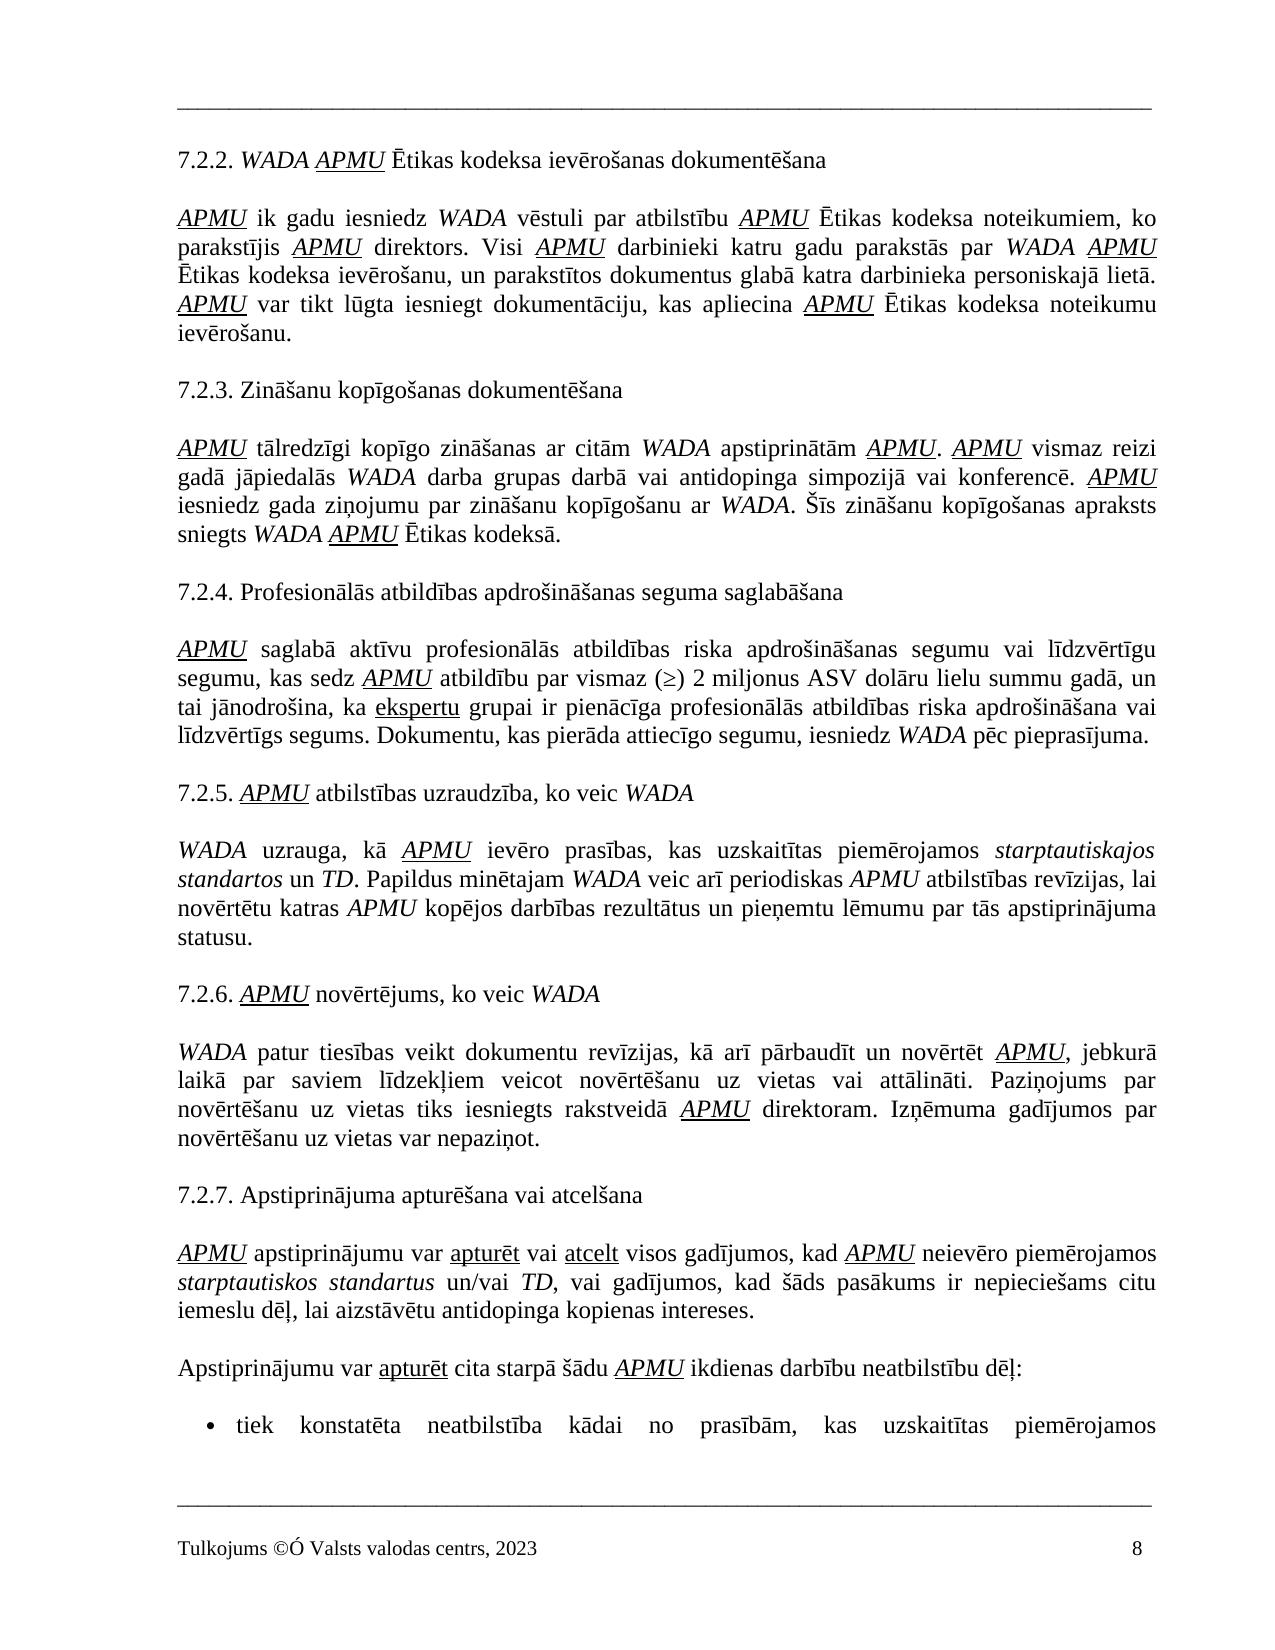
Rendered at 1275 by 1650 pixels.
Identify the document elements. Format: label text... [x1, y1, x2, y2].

text WADA uzrauga, kā APMU ievēro prasības, kas uzskaitītas piemērojamos starptautiskajos standartos un TD. Papildus minētajam WADA veic arī periodiskas APMU atbilstības revīzijas, lai novērtētu katras APMU kopējos darbības rezultātus un pieņemtu lēmumu par tās apstiprinājuma statusu. [177, 836, 1157, 951]
text Apstiprinājumu var apturēt cita starpā šādu APMU ikdienas darbību neatbilstību dēļ: [177, 1353, 1157, 1382]
text APMU tālredzīgi kopīgo zināšanas ar citām WADA apstiprinātām APMU. APMU vismaz reizi gadā jāpiedalās WADA darba grupas darbā vai antidopinga simpozijā vai konferencē. APMU iesniedz gada ziņojumu par zināšanu kopīgošanu ar WADA. Šīs zināšanu kopīgošanas apraksts sniegts WADA APMU Ētikas kodeksā. [177, 433, 1157, 548]
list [207, 1411, 1157, 1439]
list 7.2.5. APMU atbilstības uzraudzība, ko veic WADA [177, 778, 1157, 807]
list 7.2.2. WADA APMU Ētikas kodeksa ievērošanas dokumentēšana [177, 146, 1157, 174]
text APMU apstiprinājumu var apturēt vai atcelt visos gadījumos, kad APMU neievēro piemērojamos starptautiskos standartus un/vai TD, vai gadījumos, kad šāds pasākums ir nepieciešams citu iemeslu dēļ, lai aizstāvētu antidopinga kopienas intereses. [177, 1238, 1157, 1324]
list 7.2.4. Profesionālās atbildības apdrošināšanas seguma saglabāšana [177, 577, 1157, 606]
list 7.2.6. APMU novērtējums, ko veic WADA [177, 979, 1157, 1008]
text APMU ik gadu iesniedz WADA vēstuli par atbilstību APMU Ētikas kodeksa noteikumiem, ko parakstījis APMU direktors. Visi APMU darbinieki katru gadu parakstās par WADA APMU Ētikas kodeksa ievērošanu, un parakstītos dokumentus glabā katra darbinieka personiskajā lietā. APMU var tikt lūgta iesniegt dokumentāciju, kas apliecina APMU Ētikas kodeksa noteikumu ievērošanu. [177, 203, 1157, 347]
text WADA patur tiesības veikt dokumentu revīzijas, kā arī pārbaudīt un novērtēt APMU, jebkurā laikā par saviem līdzekļiem veicot novērtēšanu uz vietas vai attālināti. Paziņojums par novērtēšanu uz vietas tiks iesniegts rakstveidā APMU direktoram. Izņēmuma gadījumos par novērtēšanu uz vietas var nepaziņot. [177, 1037, 1157, 1152]
list 7.2.7. Apstiprinājuma apturēšana vai atcelšana [177, 1181, 1157, 1209]
text APMU saglabā aktīvu profesionālās atbildības riska apdrošināšanas segumu vai līdzvērtīgu segumu, kas sedz APMU atbildību par vismaz (≥) 2 miljonus ASV dolāru lielu summu gadā, un tai jānodrošina, ka ekspertu grupai ir pienācīga profesionālās atbildības riska apdrošināšana vai līdzvērtīgs segums. Dokumentu, kas pierāda attiecīgo segumu, iesniedz WADA pēc pieprasījuma. [177, 634, 1157, 749]
list 7.2.3. Zināšanu kopīgošanas dokumentēšana [177, 376, 1157, 404]
